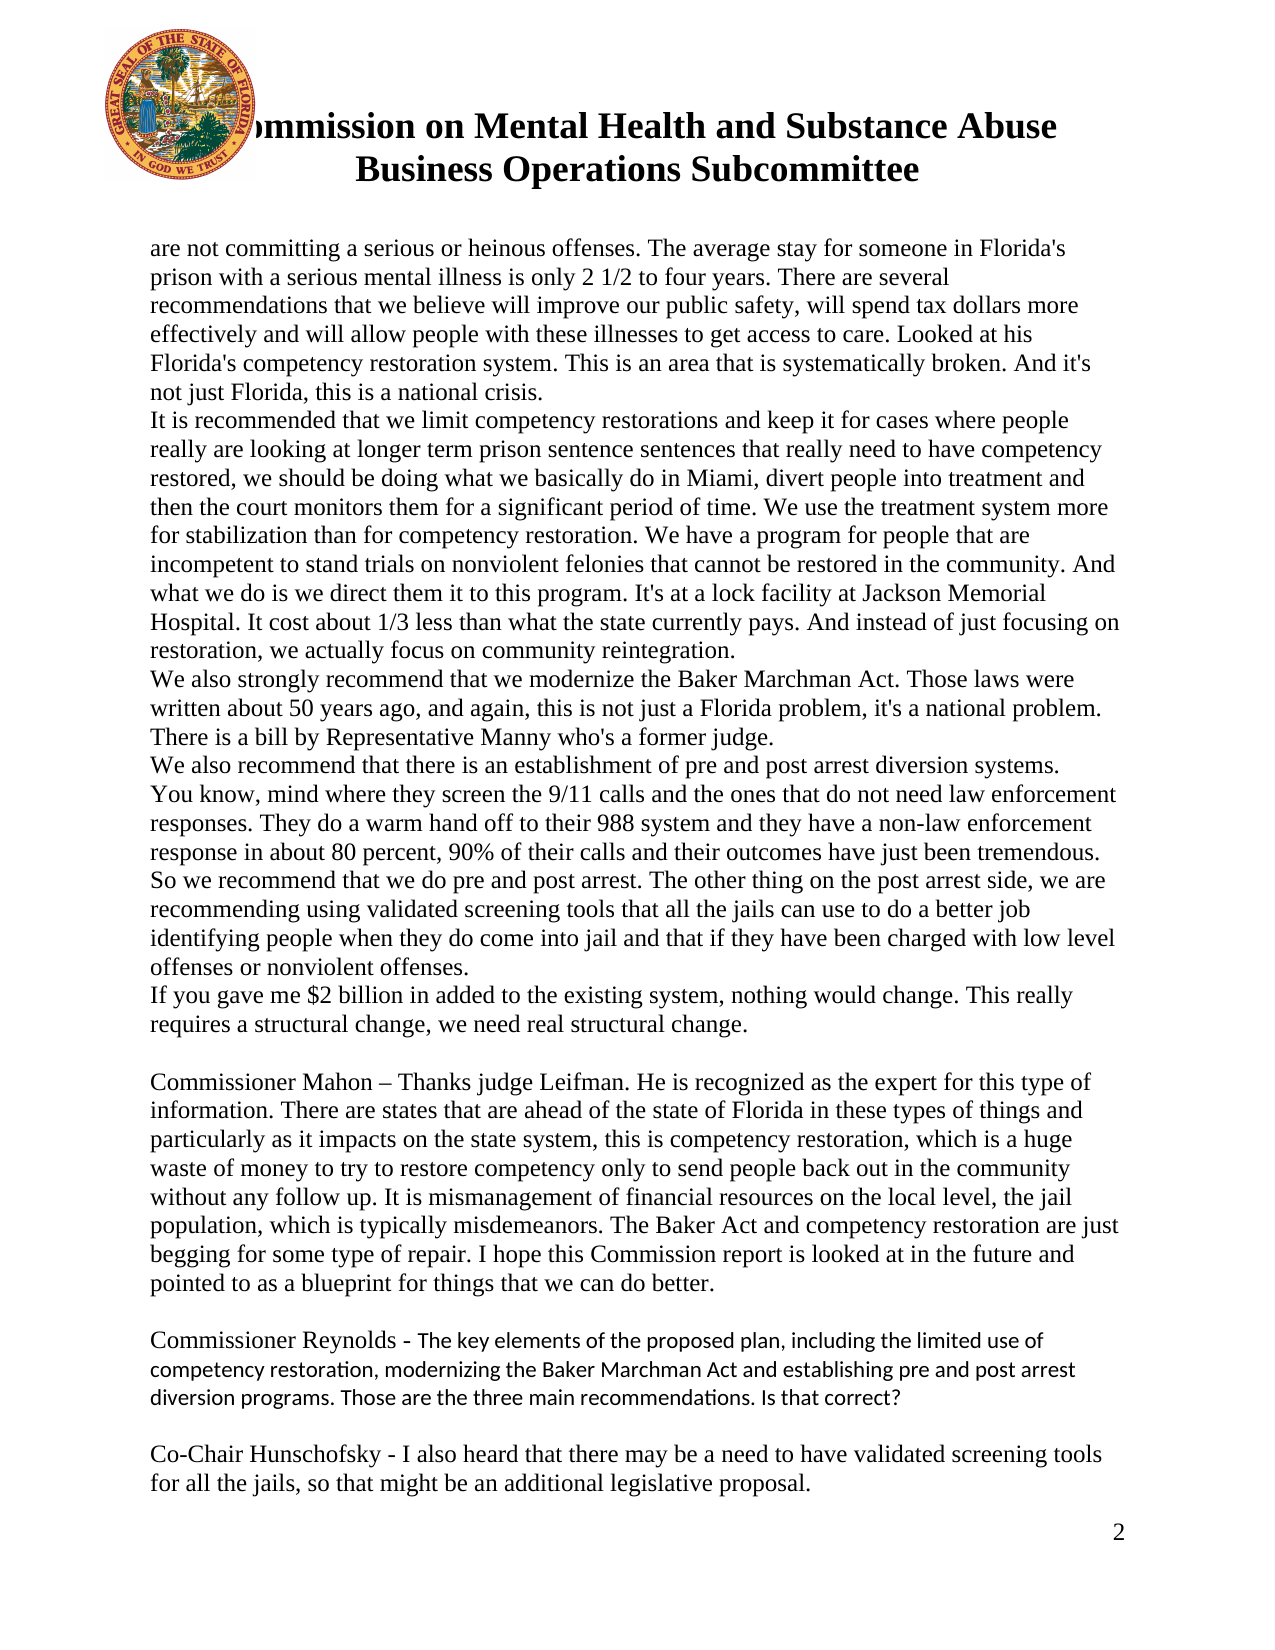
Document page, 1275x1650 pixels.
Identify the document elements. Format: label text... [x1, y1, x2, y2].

text There is a bill by Representative Manny who's a former judge. We also recommend that there is an establishment of pre and post arrest diversion systems. [150, 722, 1125, 779]
text Commissioner Mahon – Thanks judge Leifman. He is recognized as the expert for this type of information. There are states that are ahead of the state of Florida in these types of things and particularly as it impacts on the state system, this is competency restoration, which is a huge waste of money to try to restore competency only to send people back out in the community without any follow up. It is mismanagement of financial resources on the local level, the jail population, which is typically misdemeanors. The Baker Act and competency restoration are just begging for some type of repair. I hope this Commission report is looked at in the future and pointed to as a blueprint for things that we can do better. [150, 1067, 1125, 1297]
text You know, mind where they screen the 9/11 calls and the ones that do not need law enforcement responses. They do a warm hand off to their 988 system and they have a non-law enforcement response in about 80 percent, 90% of their calls and their outcomes have just been tremendous. So we recommend that we do pre and post arrest. The other thing on the post arrest side, we are recommending using validated screening tools that all the jails can use to do a better job identifying people when they do come into jail and that if they have been charged with low level offenses or nonviolent offenses. [150, 779, 1125, 981]
text If you gave me $2 billion in added to the existing system, nothing would change. This really requires a structural change, we need real structural change. [150, 981, 1125, 1038]
text Co-Chair Hunschofsky - I also heard that there may be a need to have validated screening tools for all the jails, so that might be an additional legislative proposal. [150, 1439, 1125, 1497]
picture [102, 27, 256, 180]
text It is recommended that we limit competency restorations and keep it for cases where people really are looking at longer term prison sentence sentences that really need to have competency restored, we should be doing what we basically do in Miami, divert people into treatment and then the court monitors them for a significant period of time. We use the treatment system more for stabilization than for competency restoration. We have a program for people that are incompetent to stand trials on nonviolent felonies that cannot be restored in the community. And what we do is we direct them it to this program. It's at a lock facility at Jackson Memorial Hospital. It cost about 1/3 less than what the state currently pays. And instead of just focusing on restoration, we actually focus on community reintegration. [150, 406, 1125, 664]
text Commissioner Reynolds - The key elements of the proposed plan, including the limited use of competency restoration, modernizing the Baker Marchman Act and establishing pre and post arrest diversion programs. Those are the three main recommendations. Is that correct? [150, 1326, 1125, 1411]
text We also strongly recommend that we modernize the Baker Marchman Act. Those laws were written about 50 years ago, and again, this is not just a Florida problem, it's a national problem. [150, 664, 1125, 722]
